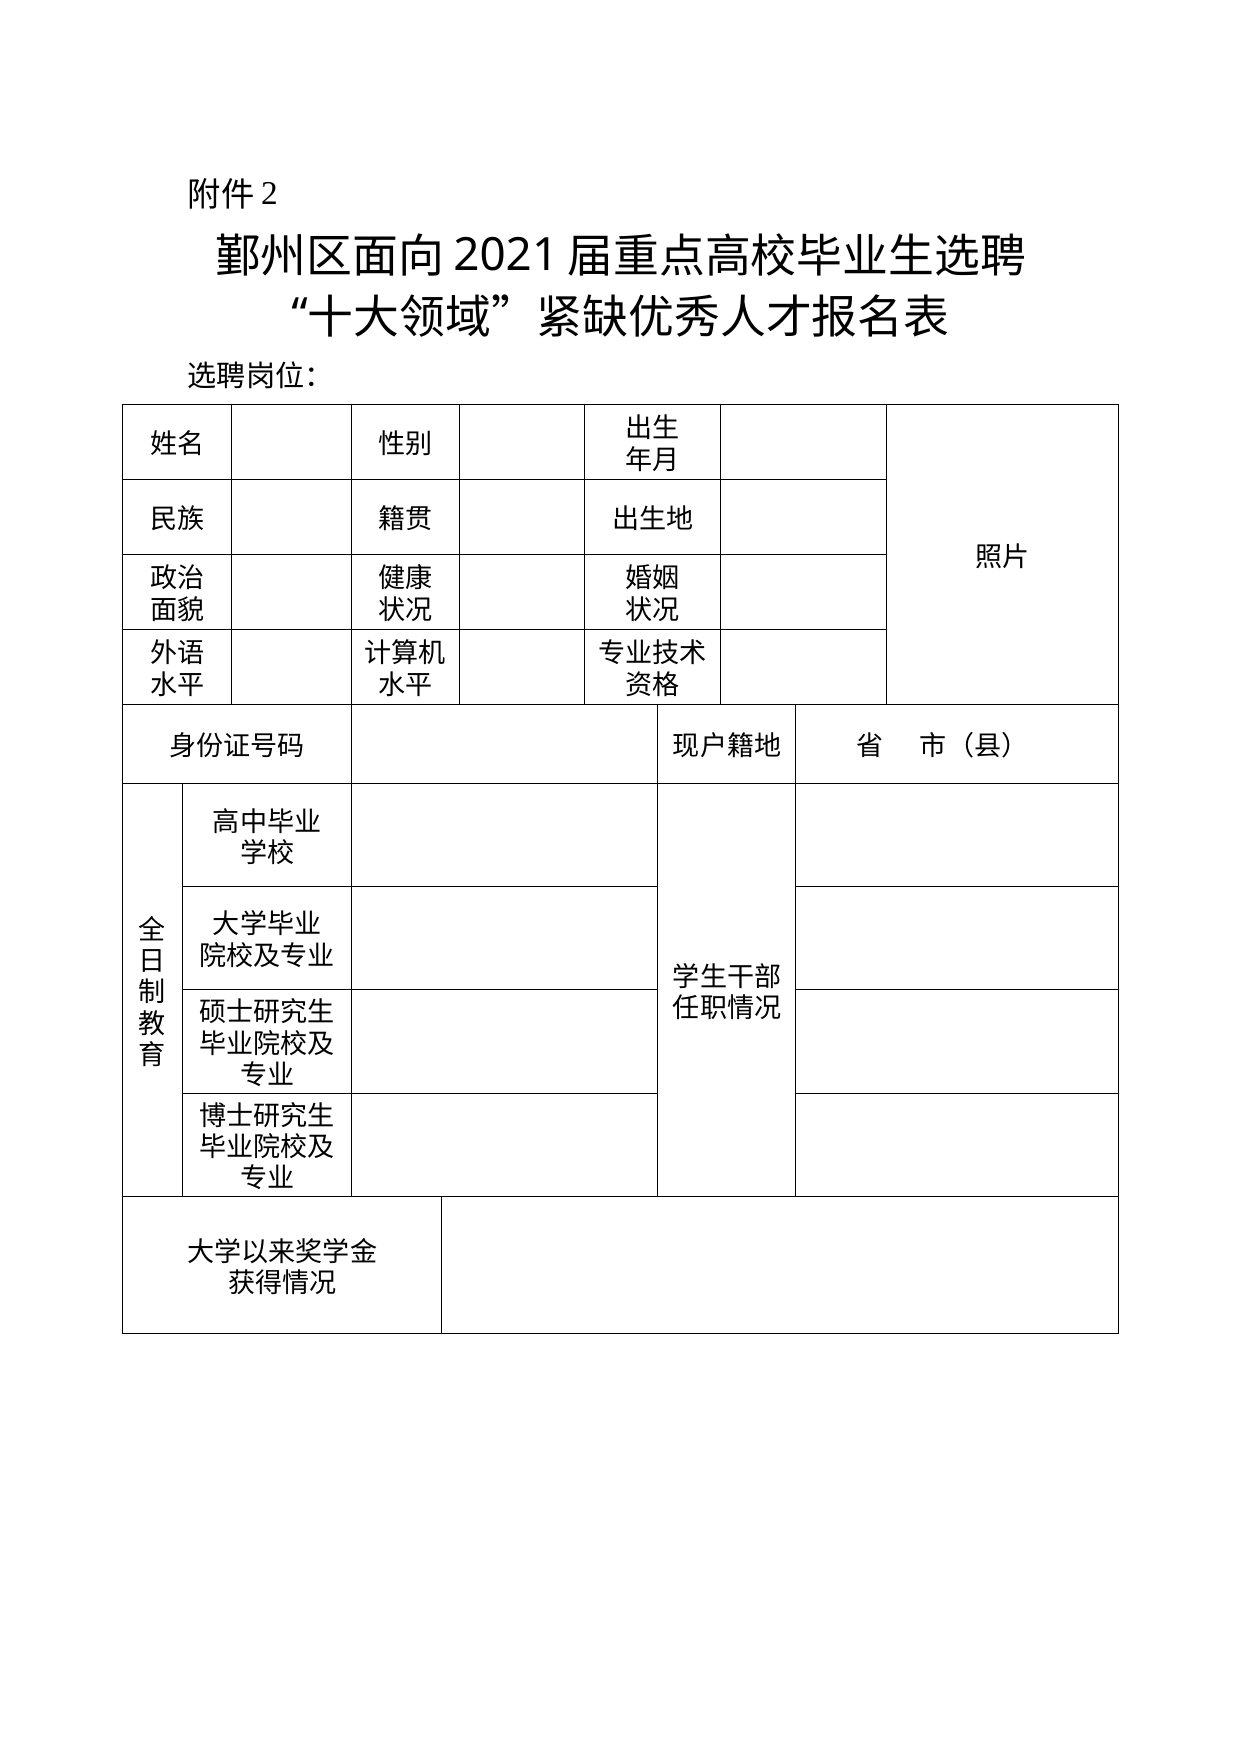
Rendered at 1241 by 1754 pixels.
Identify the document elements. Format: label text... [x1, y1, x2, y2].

table_cell 现户籍地 [658, 705, 795, 783]
table_cell 健康 状况 [352, 555, 459, 629]
table_cell 籍贯 [352, 480, 459, 554]
table_cell 外语 水平 [123, 630, 231, 704]
table_header 姓名 [123, 405, 231, 479]
table_cell 全日制教育 [123, 784, 182, 1196]
text 鄞州区面向2021届重点高校毕业生选聘 [187, 222, 1053, 283]
table_cell [721, 480, 886, 554]
table_cell [796, 1094, 1118, 1196]
table_cell [232, 555, 351, 629]
table_cell 大学以来奖学金 获得情况 [123, 1197, 441, 1333]
text 选聘岗位： [187, 343, 1053, 404]
table_header [721, 405, 886, 479]
table_cell [352, 1094, 657, 1196]
table_cell 民族 [123, 480, 231, 554]
table_header 出生 年月 [585, 405, 720, 479]
table_cell 专业技术资格 [585, 630, 720, 704]
table_cell 婚姻 状况 [585, 555, 720, 629]
table_header 性别 [352, 405, 459, 479]
table_cell 高中毕业 学校 [183, 784, 351, 886]
table_cell 博士研究生毕业院校及专业 [183, 1094, 351, 1196]
table_cell [442, 1197, 1118, 1333]
text “十大领域”紧缺优秀人才报名表 [187, 283, 1053, 343]
table_cell 政治 面貌 [123, 555, 231, 629]
table_cell [721, 630, 886, 704]
table_cell [232, 630, 351, 704]
table_cell 省 市（县） [796, 705, 1118, 783]
table_cell [460, 555, 584, 629]
table_cell [796, 784, 1118, 886]
table_cell [232, 480, 351, 554]
table_cell [460, 480, 584, 554]
text 附件2 [187, 162, 1053, 222]
table_cell 硕士研究生毕业院校及专业 [183, 990, 351, 1093]
table_cell [352, 784, 657, 886]
table_cell [352, 887, 657, 988]
table_cell [796, 887, 1118, 988]
table_header [232, 405, 351, 479]
table_header [460, 405, 584, 479]
table_cell [796, 990, 1118, 1093]
table_cell 大学毕业 院校及专业 [183, 887, 351, 988]
table_cell 学生干部任职情况 [658, 784, 795, 1196]
table_cell 出生地 [585, 480, 720, 554]
table_cell [352, 990, 657, 1093]
table_cell 计算机 水平 [352, 630, 459, 704]
table_cell [721, 555, 886, 629]
table_cell [460, 630, 584, 704]
table_header 照片 [887, 405, 1118, 704]
table_cell 身份证号码 [123, 705, 351, 783]
table_cell [352, 705, 657, 783]
